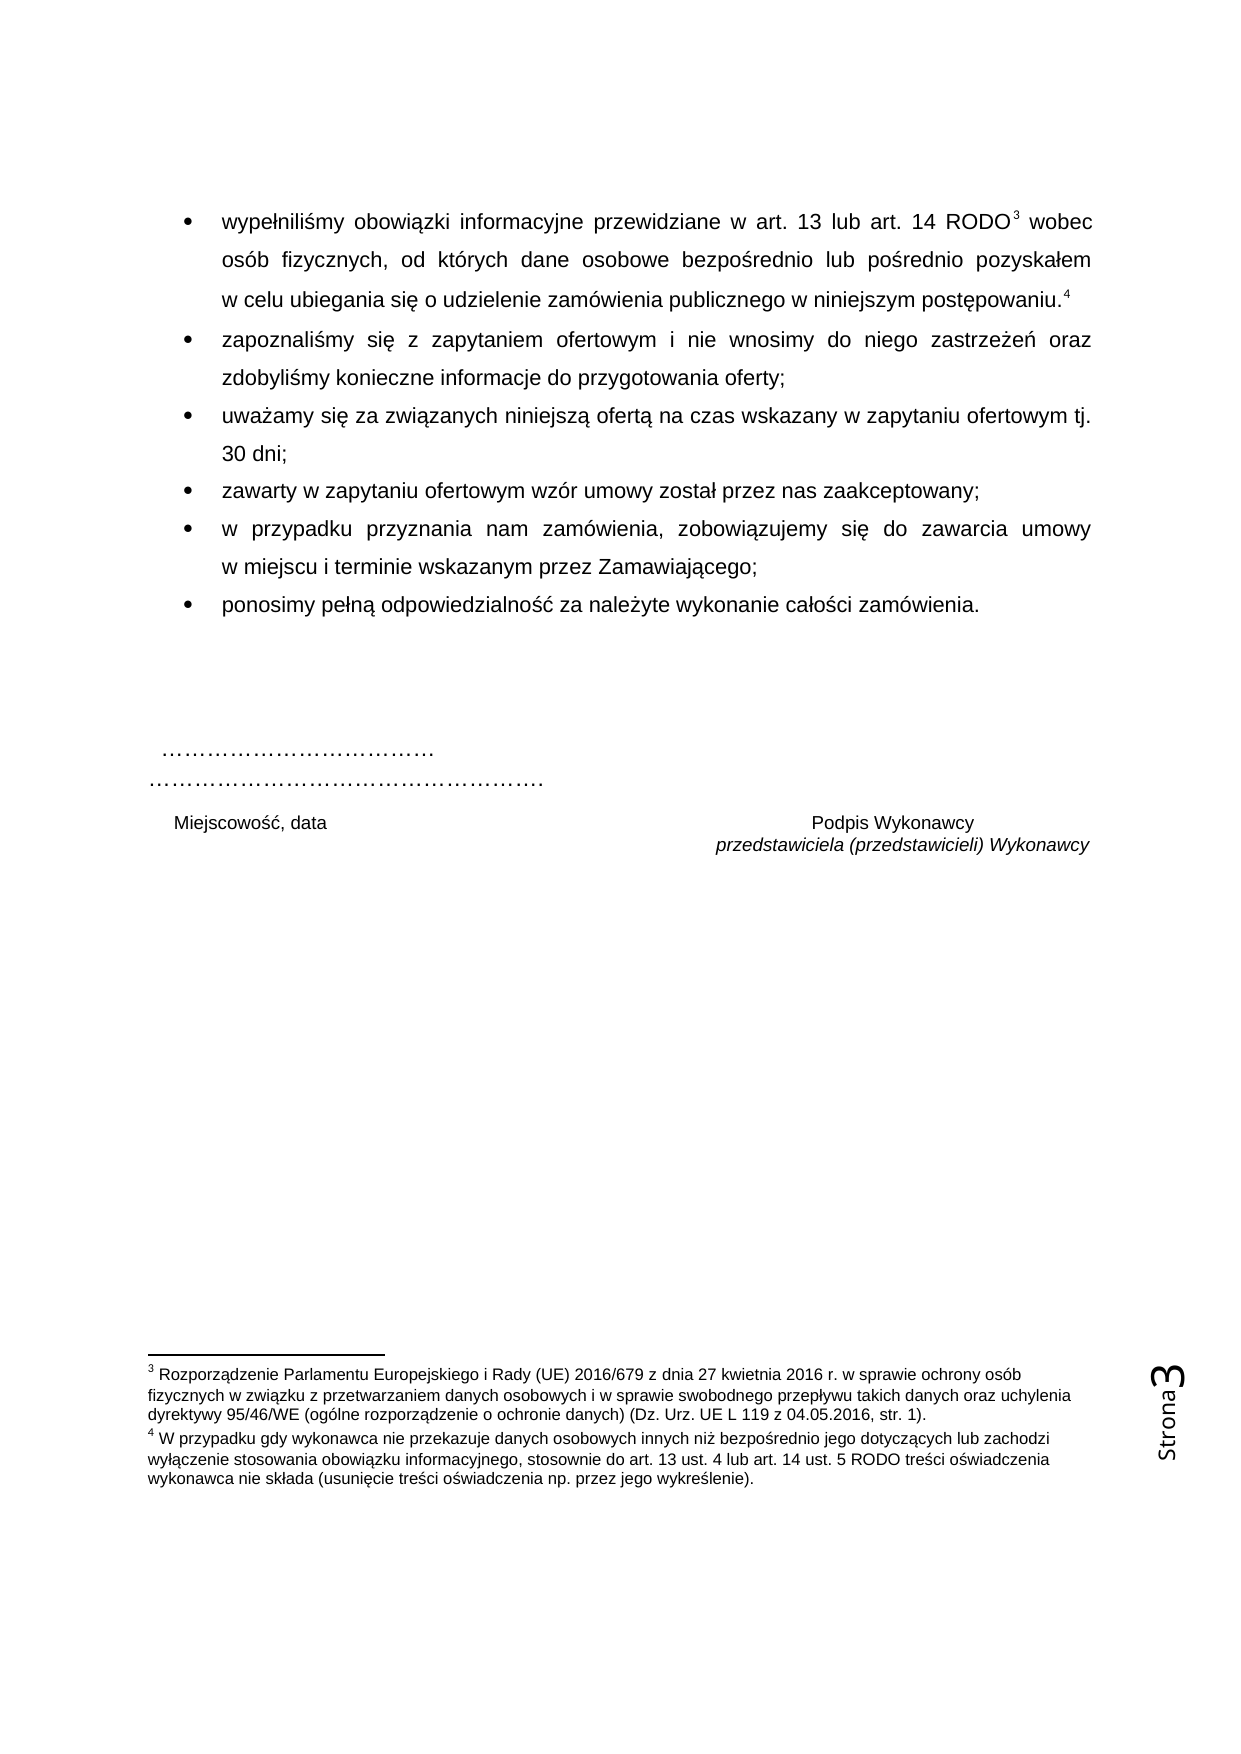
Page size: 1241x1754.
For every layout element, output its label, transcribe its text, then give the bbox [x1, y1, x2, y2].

text Miejscowość, data Podpis Wykonawcy [148, 812, 1092, 834]
list w przypadku przyznania nam zamówienia, zobowiązujemy się do zawarcia umowy w miejscu i terminie wskazanym przez Zamawiającego; [184, 516, 1092, 579]
text ……………………………… ……………………………………………. [148, 735, 1092, 792]
list ponosimy pełną odpowiedzialność za należyte wykonanie całości zamówienia. [184, 592, 1092, 617]
list zapoznaliśmy się z zapytaniem ofertowym i nie wnosimy do niego zastrzeżeń oraz zdobyliśmy konieczne informacje do przygotowania oferty; [184, 327, 1092, 390]
list wypełniliśmy obowiązki informacyjne przewidziane w art. 13 lub art. 14 RODO wobec osób fizycznych, od których dane osobowe bezpośrednio lub pośrednio pozyskałem w celu ubiegania się o udzielenie zamówienia publicznego w niniejszym postępowaniu. [184, 207, 1092, 313]
list zawarty w zapytaniu ofertowym wzór umowy został przez nas zaakceptowany; [184, 478, 1092, 504]
list uważamy się za związanych niniejszą ofertą na czas wskazany w zapytaniu ofertowym tj. 30 dni; [184, 403, 1092, 466]
text przedstawiciela (przedstawicieli) Wykonawcy [148, 834, 1092, 855]
